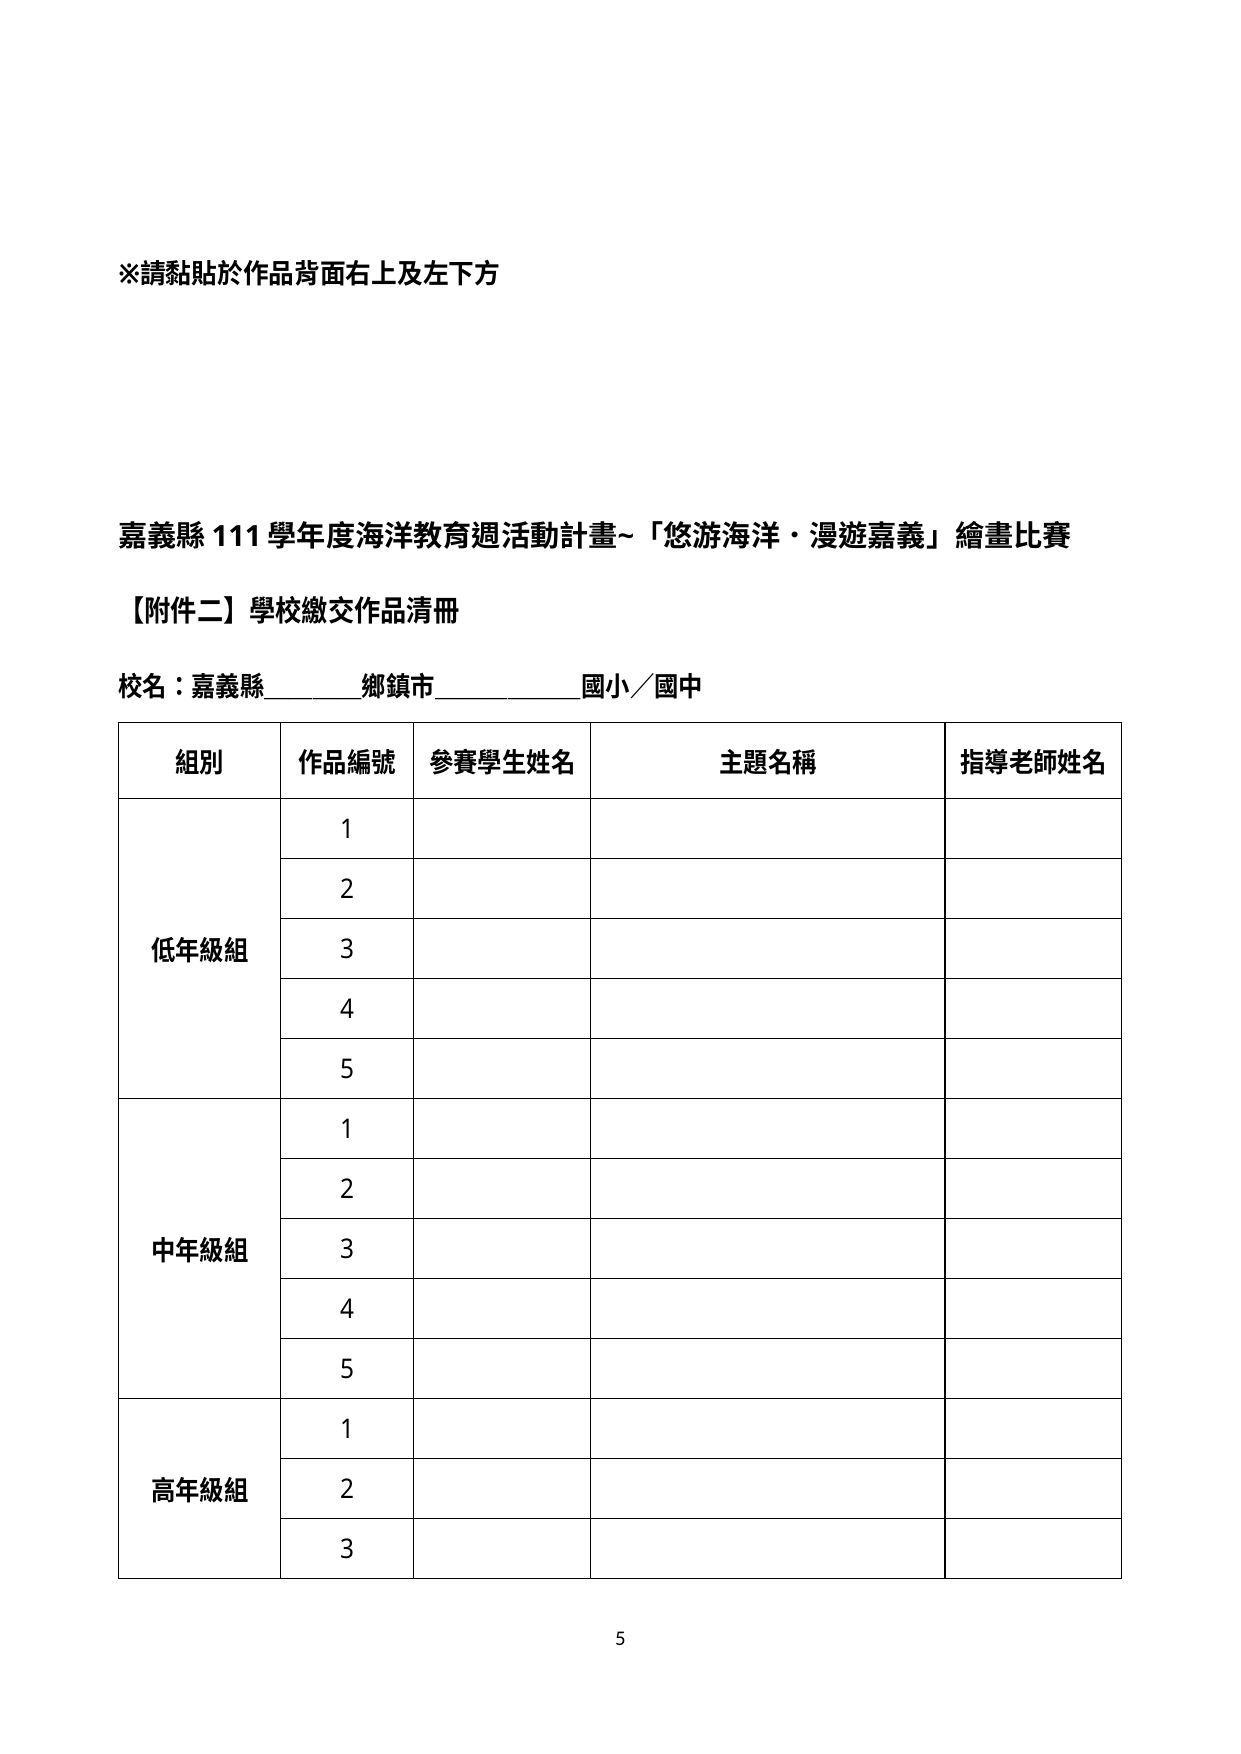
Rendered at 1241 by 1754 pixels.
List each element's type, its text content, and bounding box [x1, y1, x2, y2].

table_cell 4 [281, 979, 413, 1038]
table_cell [591, 1399, 944, 1458]
table_cell [414, 1039, 590, 1098]
table_cell [591, 1339, 944, 1398]
table_cell [414, 1519, 590, 1578]
table_cell [414, 979, 590, 1038]
table_header 參賽學生姓名 [414, 723, 590, 798]
table_cell [946, 979, 1121, 1038]
table_cell [591, 1039, 944, 1098]
table_cell 1 [281, 1099, 413, 1158]
table_cell [414, 799, 590, 858]
table_cell 3 [281, 1219, 413, 1278]
table_cell 低年級組 [119, 799, 280, 1098]
table_cell 高年級組 [119, 1399, 280, 1578]
table_cell 4 [281, 1279, 413, 1338]
table_cell [591, 979, 944, 1038]
table_cell [946, 1039, 1121, 1098]
table_cell [946, 1459, 1121, 1518]
text ※請黏貼於作品背面右上及左下方 [118, 234, 1122, 309]
table_cell [591, 1159, 944, 1218]
table_cell [946, 859, 1121, 918]
table_cell [946, 919, 1121, 978]
table_cell [591, 1099, 944, 1158]
table_cell [414, 1219, 590, 1278]
table_cell [414, 1459, 590, 1518]
table_cell [591, 1459, 944, 1518]
table_cell [414, 1399, 590, 1458]
table_cell 1 [281, 799, 413, 858]
table_cell [591, 859, 944, 918]
table_cell [946, 1399, 1121, 1458]
table_cell [946, 1219, 1121, 1278]
table_header 指導老師姓名 [946, 723, 1121, 798]
text 【附件二】學校繳交作品清冊 [118, 572, 1122, 647]
text 校名：嘉義縣＿＿＿＿鄉鎮市＿＿＿＿＿＿國小／國中 [118, 647, 1122, 722]
table_cell [591, 1519, 944, 1578]
table_header 作品編號 [281, 723, 413, 798]
table_cell [591, 919, 944, 978]
text 嘉義縣111學年度海洋教育週活動計畫~「悠游海洋．漫遊嘉義」繪畫比賽 [118, 497, 1122, 572]
table_cell [414, 1279, 590, 1338]
table_cell 1 [281, 1399, 413, 1458]
table_cell [946, 1099, 1121, 1158]
table_cell 2 [281, 1159, 413, 1218]
table_cell 3 [281, 919, 413, 978]
table_cell [414, 1159, 590, 1218]
table_cell 中年級組 [119, 1099, 280, 1398]
table_cell 3 [281, 1519, 413, 1578]
table_cell [414, 919, 590, 978]
table_header 組別 [119, 723, 280, 798]
table_cell [591, 799, 944, 858]
table_cell [946, 1159, 1121, 1218]
table_cell 5 [281, 1339, 413, 1398]
table_cell 2 [281, 859, 413, 918]
table_header 主題名稱 [591, 723, 944, 798]
table_cell [591, 1279, 944, 1338]
table_cell [946, 799, 1121, 858]
table_cell 2 [281, 1459, 413, 1518]
table_cell 5 [281, 1039, 413, 1098]
table_cell [414, 859, 590, 918]
table_cell [414, 1339, 590, 1398]
table_cell [946, 1339, 1121, 1398]
table_cell [414, 1099, 590, 1158]
table_cell [946, 1519, 1121, 1578]
table_cell [946, 1279, 1121, 1338]
table_cell [591, 1219, 944, 1278]
